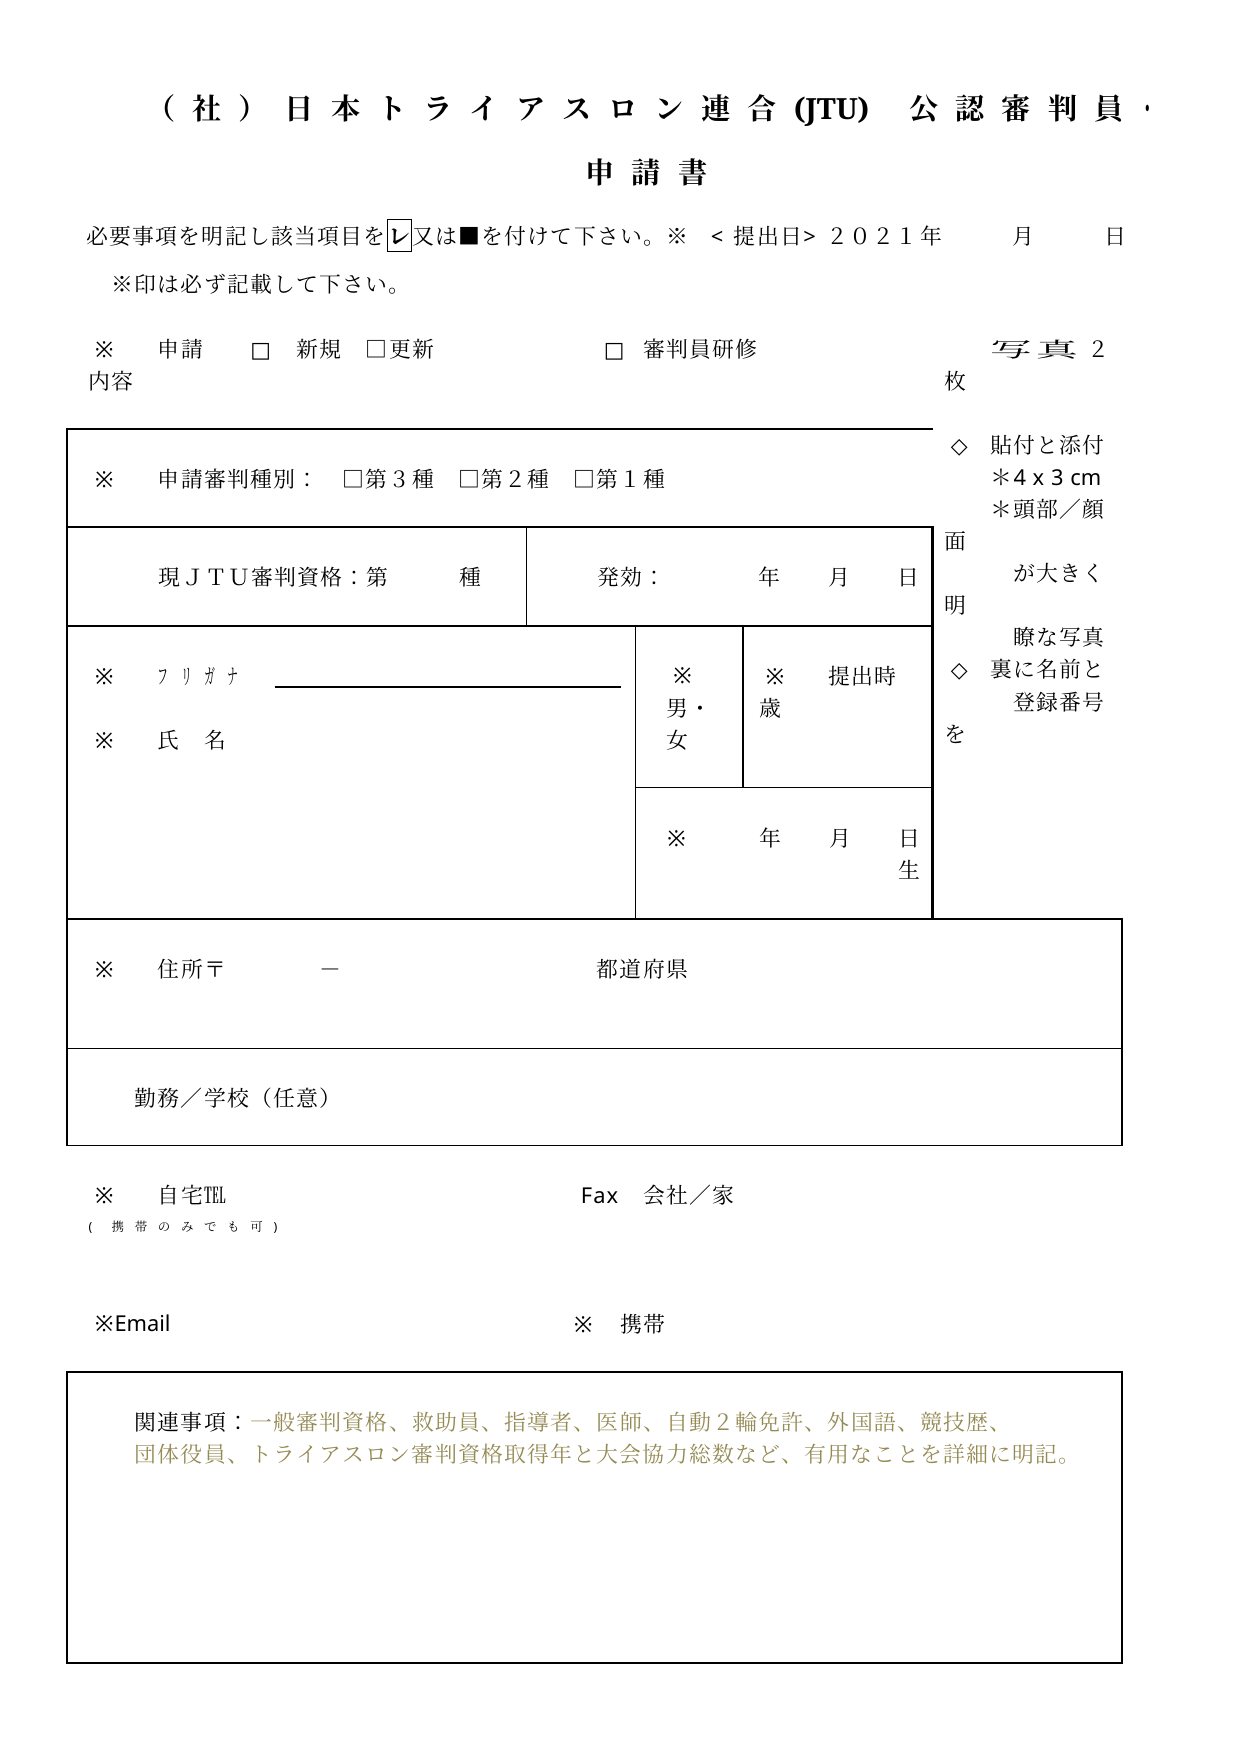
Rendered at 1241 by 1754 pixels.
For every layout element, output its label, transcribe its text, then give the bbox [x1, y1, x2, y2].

table_cell Fax会社／家 [546, 1146, 1122, 1274]
text （社）日本トライアスロン連合(JTU) 公認審判員・ 申請書 [111, 75, 1175, 203]
table_cell ※住所〒 － 都道府県 [68, 920, 1121, 1048]
table_cell ※男・女 [636, 627, 742, 787]
table_header 写真２枚 ◇貼付と添付 ＊4 x 3 cm ＊頭部／顔面 が大きく明 瞭な写真 ◇裏に名前と 登録番号を [933, 300, 1122, 917]
table_cell 発効： 年 月 日 [527, 528, 931, 624]
table_cell ※フリガナ ※氏 名 [68, 627, 635, 917]
table_cell ※申請審判種別： □第３種 □第２種 □第１種 [68, 430, 932, 526]
table_cell 勤務／学校（任意） [68, 1049, 1121, 1145]
table_cell ※Email [67, 1275, 546, 1371]
text 必要事項を明記し該当項目をレ又は■を付けて下さい。※<提出日>２０２１年 月 日 [65, 203, 1149, 267]
text ※印は必ず記載して下さい。 [65, 267, 1149, 299]
table_cell ※ 年 月 日生 [636, 788, 931, 917]
table_header □新規 □更新 [230, 300, 576, 428]
table_header □審判員研修 [576, 300, 932, 428]
table_cell ※携帯 [546, 1275, 1122, 1371]
table_cell ※提出時 歳 [744, 627, 931, 787]
table_cell 関連事項：一般審判資格、救助員、指導者、医師、自動２輪免許、外国語、競技歴、 団体役員、トライアスロン審判資格取得年と大会協力総数など、有用なことを詳細に明記。 [68, 1373, 1121, 1662]
table_cell ※自宅℡ (携帯のみでも可) [67, 1146, 546, 1274]
table_cell 現ＪＴＵ審判資格：第 種 [68, 528, 526, 624]
table_header ※申請内容 [67, 300, 229, 428]
